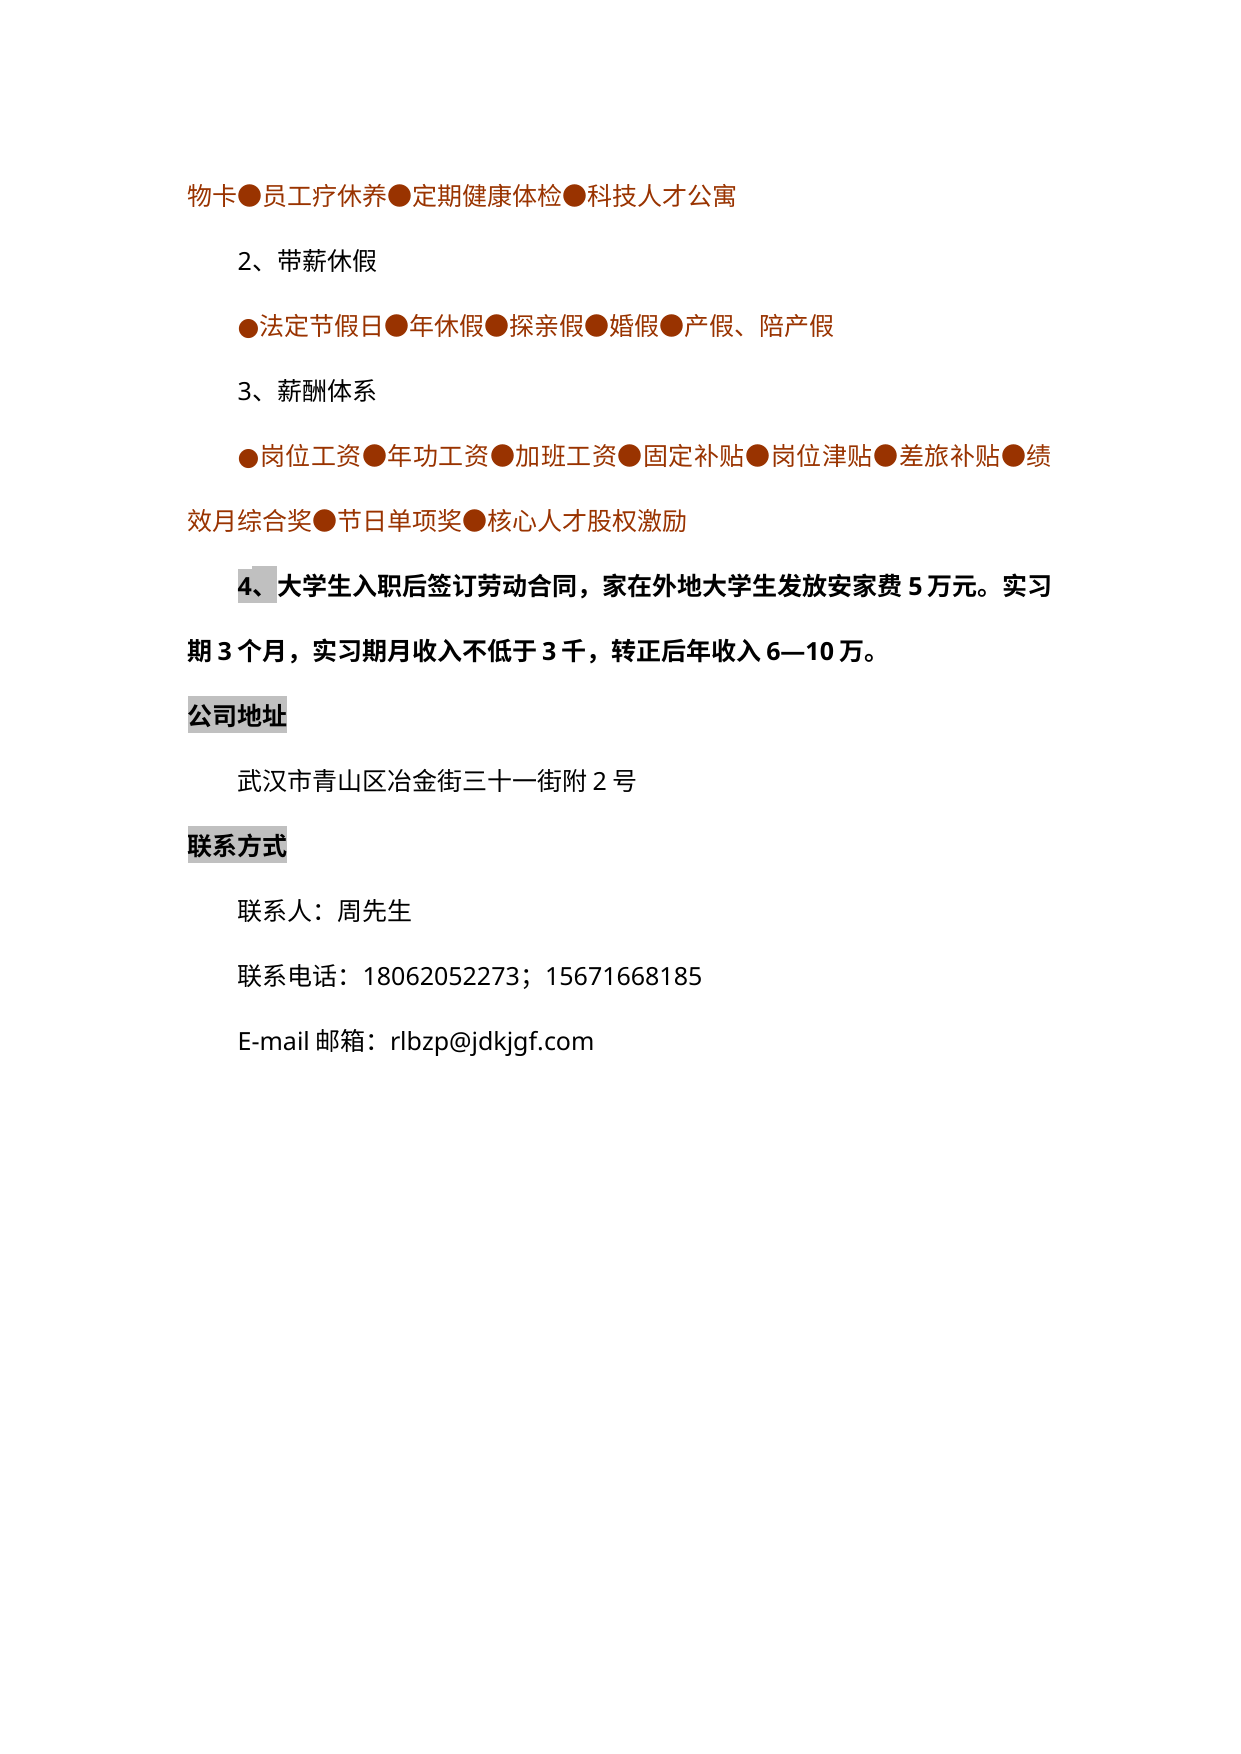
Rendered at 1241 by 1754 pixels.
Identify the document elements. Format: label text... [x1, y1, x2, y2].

text 2、带薪休假 [187, 227, 1053, 292]
list 大学生入职后签订劳动合同，家在外地大学生发放安家费5万元。实习期3个月，实习期月收入不低于3千，转正后年收入6—10万。 [187, 552, 1053, 682]
text ●岗位工资●年功工资●加班工资●固定补贴●岗位津贴●差旅补贴●绩效月综合奖●节日单项奖●核心人才股权激励 [187, 422, 1053, 552]
text 联系方式 [187, 812, 1053, 877]
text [187, 162, 1053, 227]
text ●法定节假日●年休假●探亲假●婚假●产假、陪产假 [187, 292, 1053, 357]
text 3、薪酬体系 [187, 357, 1053, 422]
text 联系电话：18062052273；15671668185 [187, 942, 1053, 1007]
text 联系人：周先生 [187, 877, 1053, 942]
text E-mail邮箱：rlbzp@jdkjgf.com [187, 1007, 1053, 1072]
text 武汉市青山区冶金街三十一街附2号 [187, 747, 1053, 812]
list 公司地址 [187, 682, 1053, 747]
